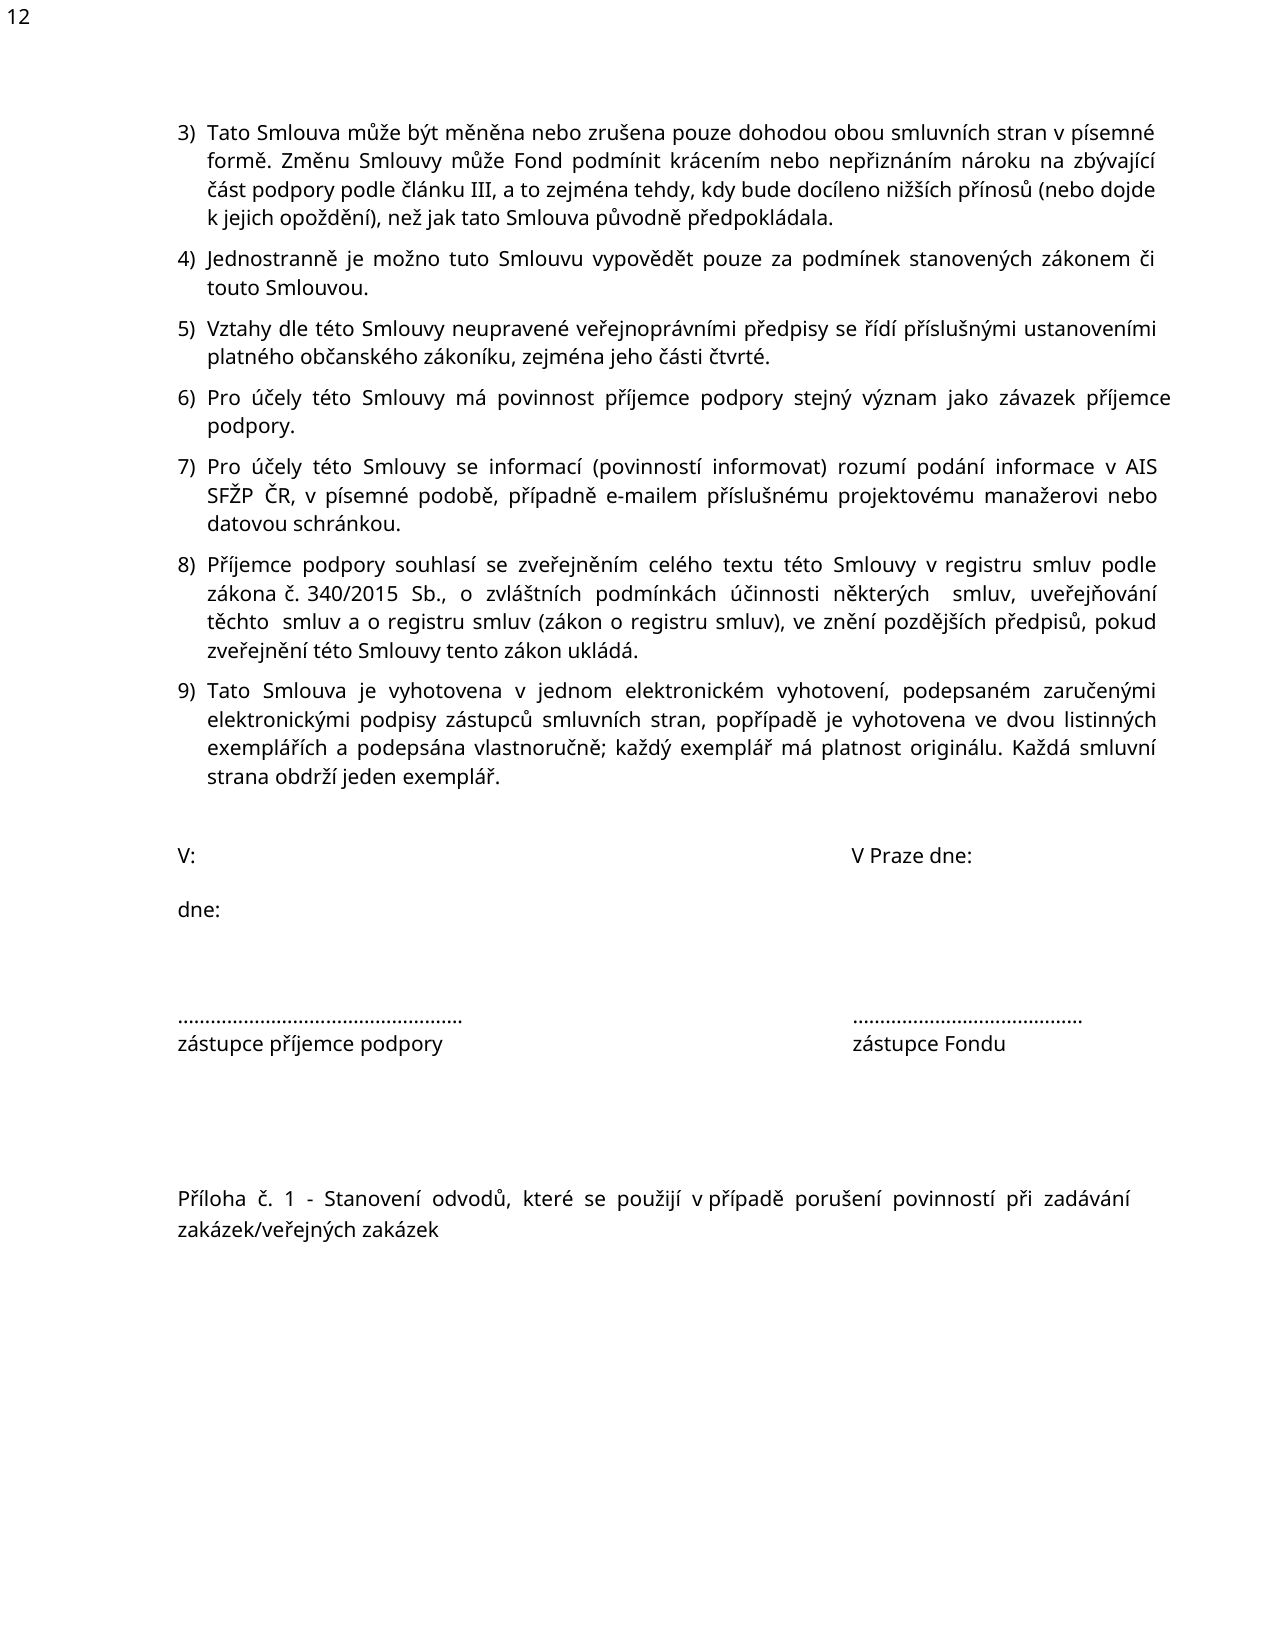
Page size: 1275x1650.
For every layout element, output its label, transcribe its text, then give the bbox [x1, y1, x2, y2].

text Příloha č. 1 - Stanovení odvodů, které se použijí v případě porušení povinností při zadávání zakázek/veřejných zakázek [177, 1184, 1171, 1244]
text ……………………………………………. …………………………………… [177, 1001, 1171, 1029]
list Tato Smlouva je vyhotovena v jednom elektronickém vyhotovení, podepsaném zaručenými elektronickými podpisy zástupců smluvních stran, popřípadě je vyhotovena ve dvou listinných exemplářích a podepsána vlastnoručně; každý exemplář má platnost originálu. Každá smluvní strana obdrží jeden exemplář. [177, 677, 1157, 790]
text zástupce příjemce podpory zástupce Fondu [177, 1029, 1171, 1058]
list Jednostranně je možno tuto Smlouvu vypovědět pouze za podmínek stanovených zákonem či touto Smlouvou. [177, 244, 1157, 301]
list Pro účely této Smlouvy má povinnost příjemce podpory stejný význam jako závazek příjemce podpory. [177, 383, 1171, 440]
list Vztahy dle této Smlouvy neupravené veřejnoprávními předpisy se řídí příslušnými ustanoveními platného občanského zákoníku, zejména jeho části čtvrté. [177, 314, 1157, 371]
text V: V Praze dne: [177, 841, 1171, 870]
list Pro účely této Smlouvy se informací (povinností informovat) rozumí podání informace v AIS SFŽP ČR, v písemné podobě, případně e-mailem příslušnému projektovému manažerovi nebo datovou schránkou. [177, 452, 1157, 538]
list Příjemce podpory souhlasí se zveřejněním celého textu této Smlouvy v registru smluv podle zákona č. 340/2015 Sb., o zvláštních podmínkách účinnosti některých smluv, uveřejňování těchto smluv a o registru smluv (zákon o registru smluv), ve znění pozdějších předpisů, pokud zveřejnění této Smlouvy tento zákon ukládá. [177, 550, 1157, 664]
list Tato Smlouva může být měněna nebo zrušena pouze dohodou obou smluvních stran v písemné formě. Změnu Smlouvy může Fond podmínit krácením nebo nepřiznáním nároku na zbývající část podpory podle článku III, a to zejména tehdy, kdy bude docíleno nižších přínosů (nebo dojde k jejich opoždění), než jak tato Smlouva původně předpokládala. [177, 118, 1157, 232]
text dne: [177, 896, 1171, 924]
